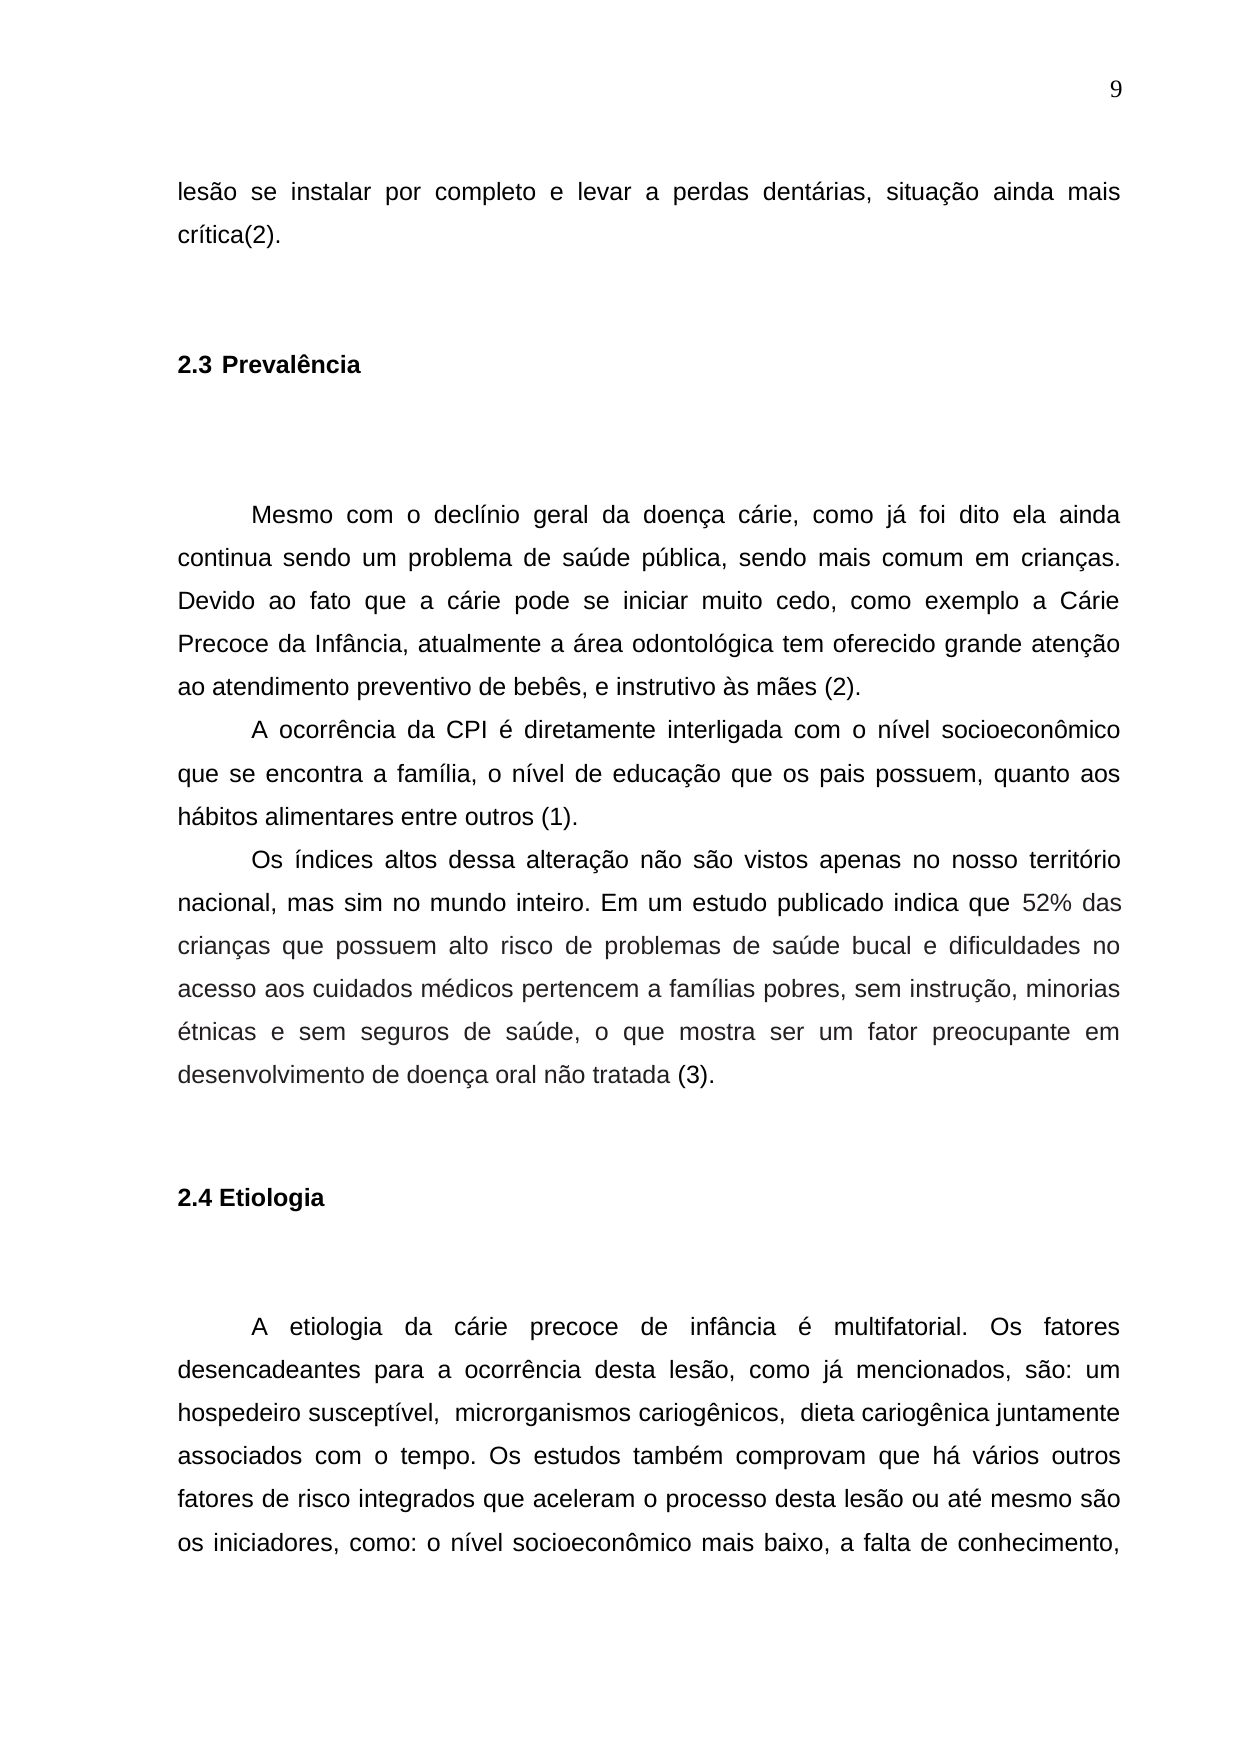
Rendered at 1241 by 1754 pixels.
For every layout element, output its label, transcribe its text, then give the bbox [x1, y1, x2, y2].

text 2.4 Etiologia [177, 1183, 1122, 1211]
list Prevalência [177, 350, 1122, 378]
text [177, 1312, 1122, 1556]
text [177, 177, 1122, 249]
text Mesmo com o declínio geral da doença cárie, como já foi dito ela ainda continua sendo um problema de saúde pública, sendo mais comum em crianças. Devido ao fato que a cárie pode se iniciar muito cedo, como exemplo a Cárie Precoce da Infância, atualmente a área odontológica tem oferecido grande atenção ao atendimento preventivo de bebês, e instrutivo às mães (2). [177, 500, 1122, 701]
text Os índices altos dessa alteração não são vistos apenas no nosso território nacional, mas sim no mundo inteiro. Em um estudo publicado indica que 52% das crianças que possuem alto risco de problemas de saúde bucal e dificuldades no acesso aos cuidados médicos pertencem a famílias pobres, sem instrução, minorias étnicas e sem seguros de saúde, o que mostra ser um fator preocupante em desenvolvimento de doença oral não tratada (3). [177, 845, 1122, 1089]
text A ocorrência da CPI é diretamente interligada com o nível socioeconômico que se encontra a família, o nível de educação que os pais possuem, quanto aos hábitos alimentares entre outros (1). [177, 716, 1122, 831]
